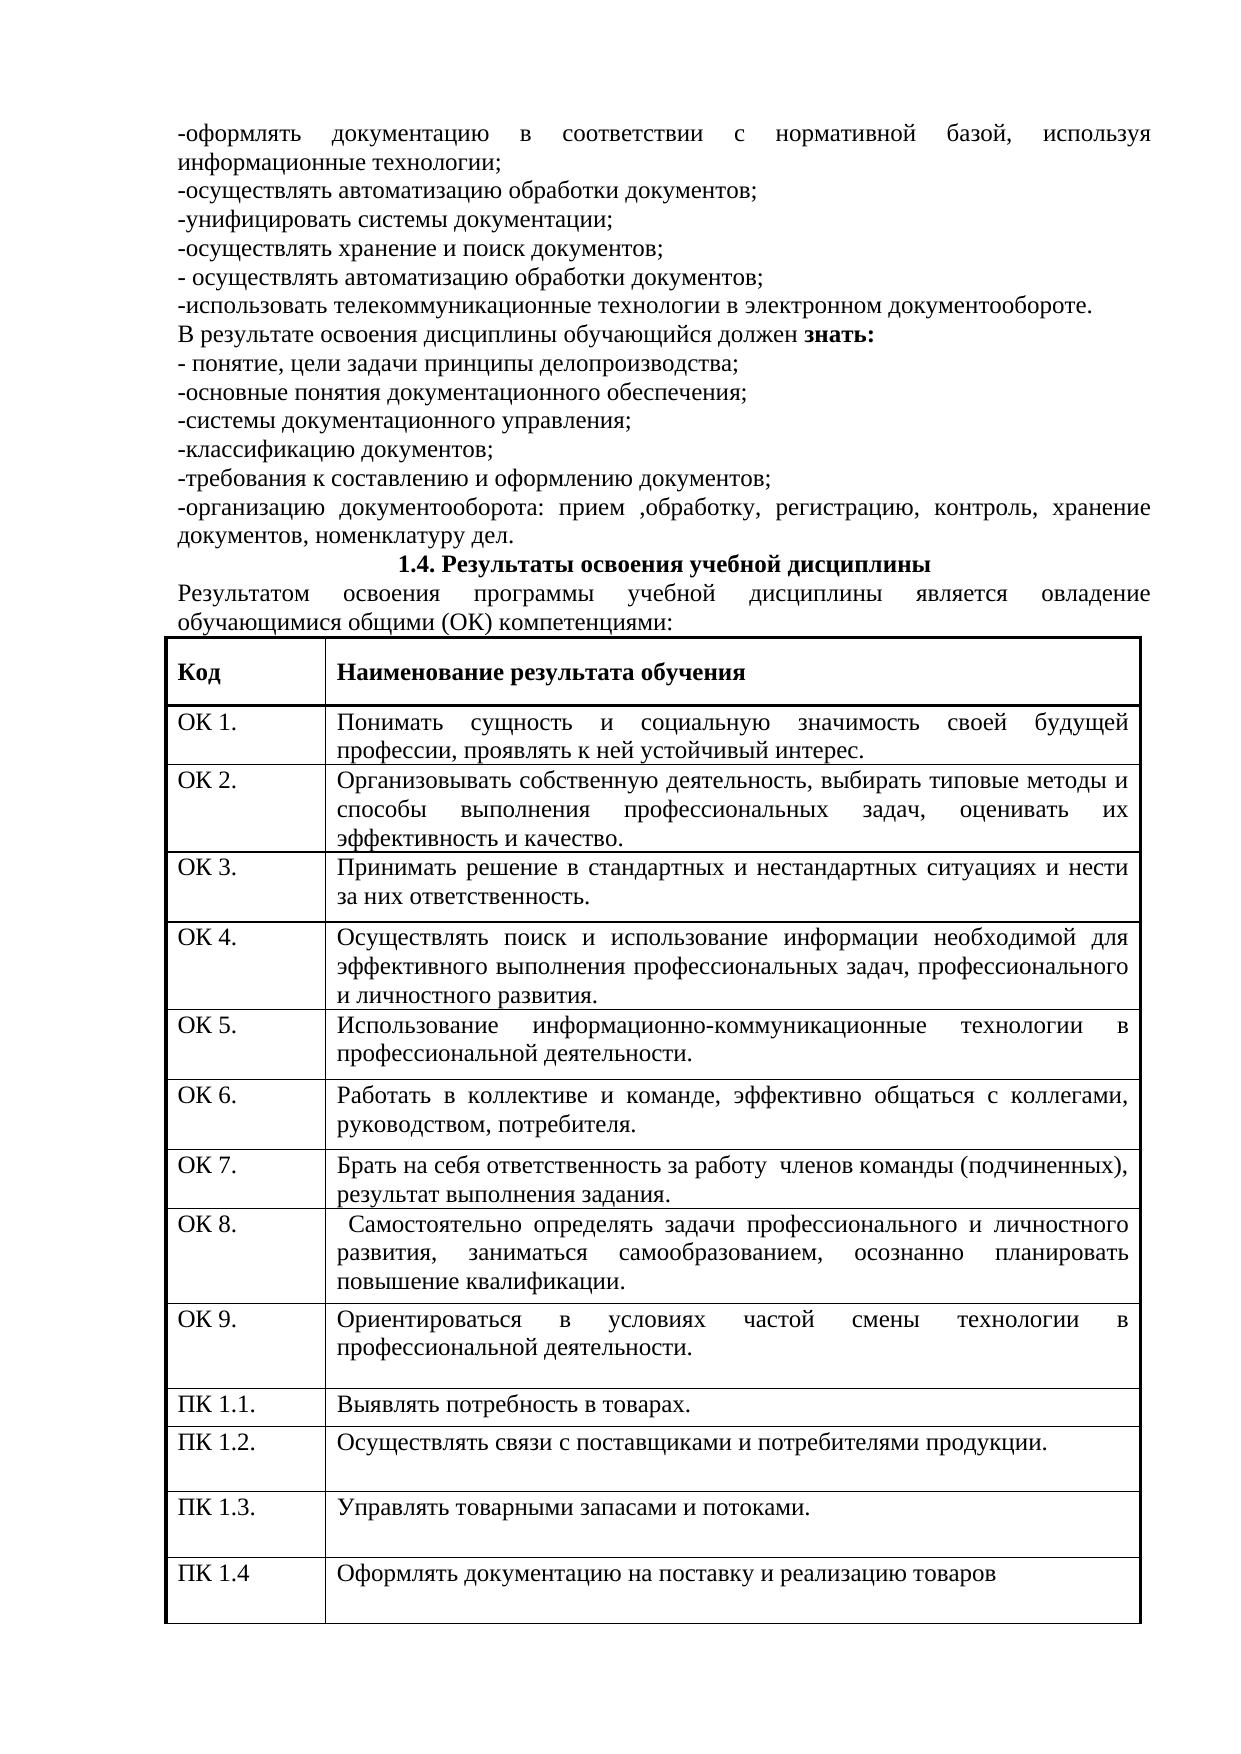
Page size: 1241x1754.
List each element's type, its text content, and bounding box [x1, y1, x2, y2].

table_cell Организовывать собственную деятельность, выбирать типовые методы и способы выполнения профессиональных задач, оценивать их эффективность и качество. [326, 765, 1139, 851]
text -основные понятия документационного обеспечения; [177, 377, 1152, 406]
table_cell Управлять товарными запасами и потоками. [326, 1492, 1139, 1557]
table_cell Осуществлять связи с поставщиками и потребителями продукции. [326, 1427, 1139, 1491]
text -унифицировать системы документации; [177, 204, 1152, 233]
text -осуществлять автоматизацию обработки документов; [177, 176, 1152, 204]
table_cell ПК 1.4 [168, 1558, 325, 1622]
text Результатом освоения программы учебной дисциплины является овладение обучающимися общими (ОК) компетенциями: [177, 578, 1152, 636]
table_cell Работать в коллективе и команде, эффективно общаться с коллегами, руководством, потребителя. [326, 1080, 1139, 1149]
table_cell Выявлять потребность в товарах. [326, 1389, 1139, 1426]
table_header Код [168, 639, 325, 703]
text В результате освоения дисциплины обучающийся должен знать: [177, 319, 1152, 348]
table_cell ОК 6. [168, 1080, 325, 1149]
table_cell Понимать сущность и социальную значимость своей будущей профессии, проявлять к ней устойчивый интерес. [326, 707, 1139, 764]
table_cell ОК 7. [168, 1150, 325, 1208]
table_cell ПК 1.1. [168, 1389, 325, 1426]
table_cell ОК 9. [168, 1304, 325, 1388]
table_cell Использование информационно-коммуникационные технологии в профессиональной деятельности. [326, 1010, 1139, 1079]
table_cell Осуществлять поиск и использование информации необходимой для эффективного выполнения профессиональных задач, профессионального и личностного развития. [326, 923, 1139, 1009]
table_cell ПК 1.3. [168, 1492, 325, 1557]
text -оформлять документацию в соответствии с нормативной базой, используя информационные технологии; [177, 118, 1152, 176]
text -осуществлять хранение и поиск документов; [177, 233, 1152, 262]
table_cell Ориентироваться в условиях частой смены технологии в профессиональной деятельности. [326, 1304, 1139, 1388]
text -системы документационного управления; [177, 406, 1152, 434]
table_cell ПК 1.2. [168, 1427, 325, 1491]
text - понятие, цели задачи принципы делопроизводства; [177, 348, 1152, 377]
table_cell Принимать решение в стандартных и нестандартных ситуациях и нести за них ответственность. [326, 853, 1139, 921]
table_cell Самостоятельно определять задачи профессионального и личностного развития, заниматься самообразованием, осознанно планировать повышение квалификации. [326, 1209, 1139, 1303]
table_cell ОК 3. [168, 853, 325, 921]
text -классификацию документов; [177, 434, 1152, 463]
table_cell ОК 5. [168, 1010, 325, 1079]
text -требования к составлению и оформлению документов; [177, 463, 1152, 492]
table_header Наименование результата обучения [326, 639, 1139, 703]
text 1.4. Результаты освоения учебной дисциплины [177, 549, 1152, 578]
table_cell ОК 4. [168, 923, 325, 1009]
text -использовать телекоммуникационные технологии в электронном документообороте. [177, 291, 1152, 319]
text - осуществлять автоматизацию обработки документов; [177, 262, 1152, 291]
table_cell ОК 8. [168, 1209, 325, 1303]
table_cell Брать на себя ответственность за работу членов команды (подчиненных), результат выполнения задания. [326, 1150, 1139, 1208]
table_cell ОК 1. [168, 707, 325, 764]
table_cell Оформлять документацию на поставку и реализацию товаров [326, 1558, 1139, 1622]
text -организацию документооборота: прием ,обработку, регистрацию, контроль, хранение документов, номенклатуру дел. [177, 492, 1152, 549]
table_cell ОК 2. [168, 765, 325, 851]
